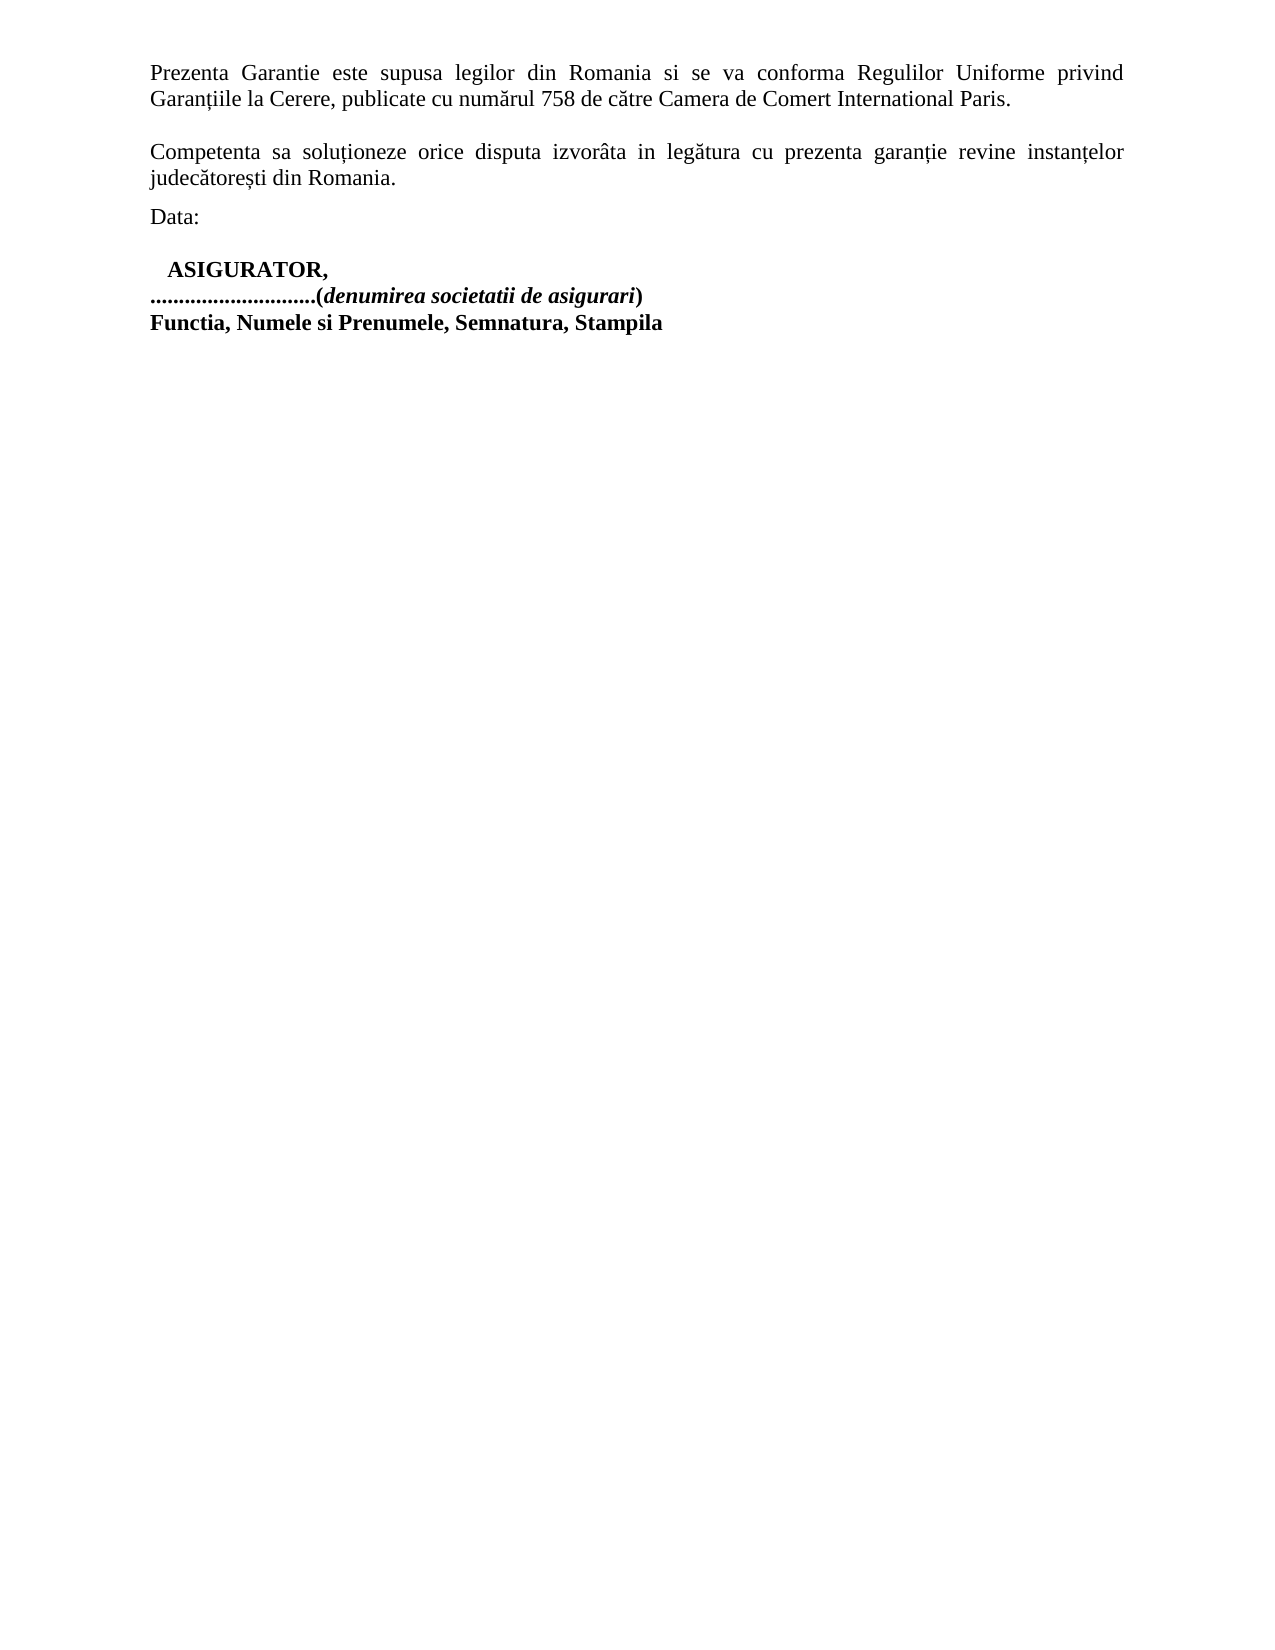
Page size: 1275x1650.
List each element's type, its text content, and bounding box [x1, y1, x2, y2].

text Functia, Numele si Prenumele, Semnatura, Stampila [150, 309, 1125, 335]
text Competenta sa soluționeze orice disputa izvorâta in legătura cu prezenta garanție revine instanțelor judecătorești din Romania. [150, 138, 1125, 191]
text .............................(denumirea societatii de asigurari) [150, 282, 1125, 309]
text Prezenta Garantie este supusa legilor din Romania si se va conforma Regulilor Uniforme privind Garanțiile la Cerere, publicate cu numărul 758 de către Camera de Comert International Paris. [150, 59, 1125, 112]
text Data: [150, 203, 1125, 230]
text ASIGURATOR, [150, 256, 1125, 282]
